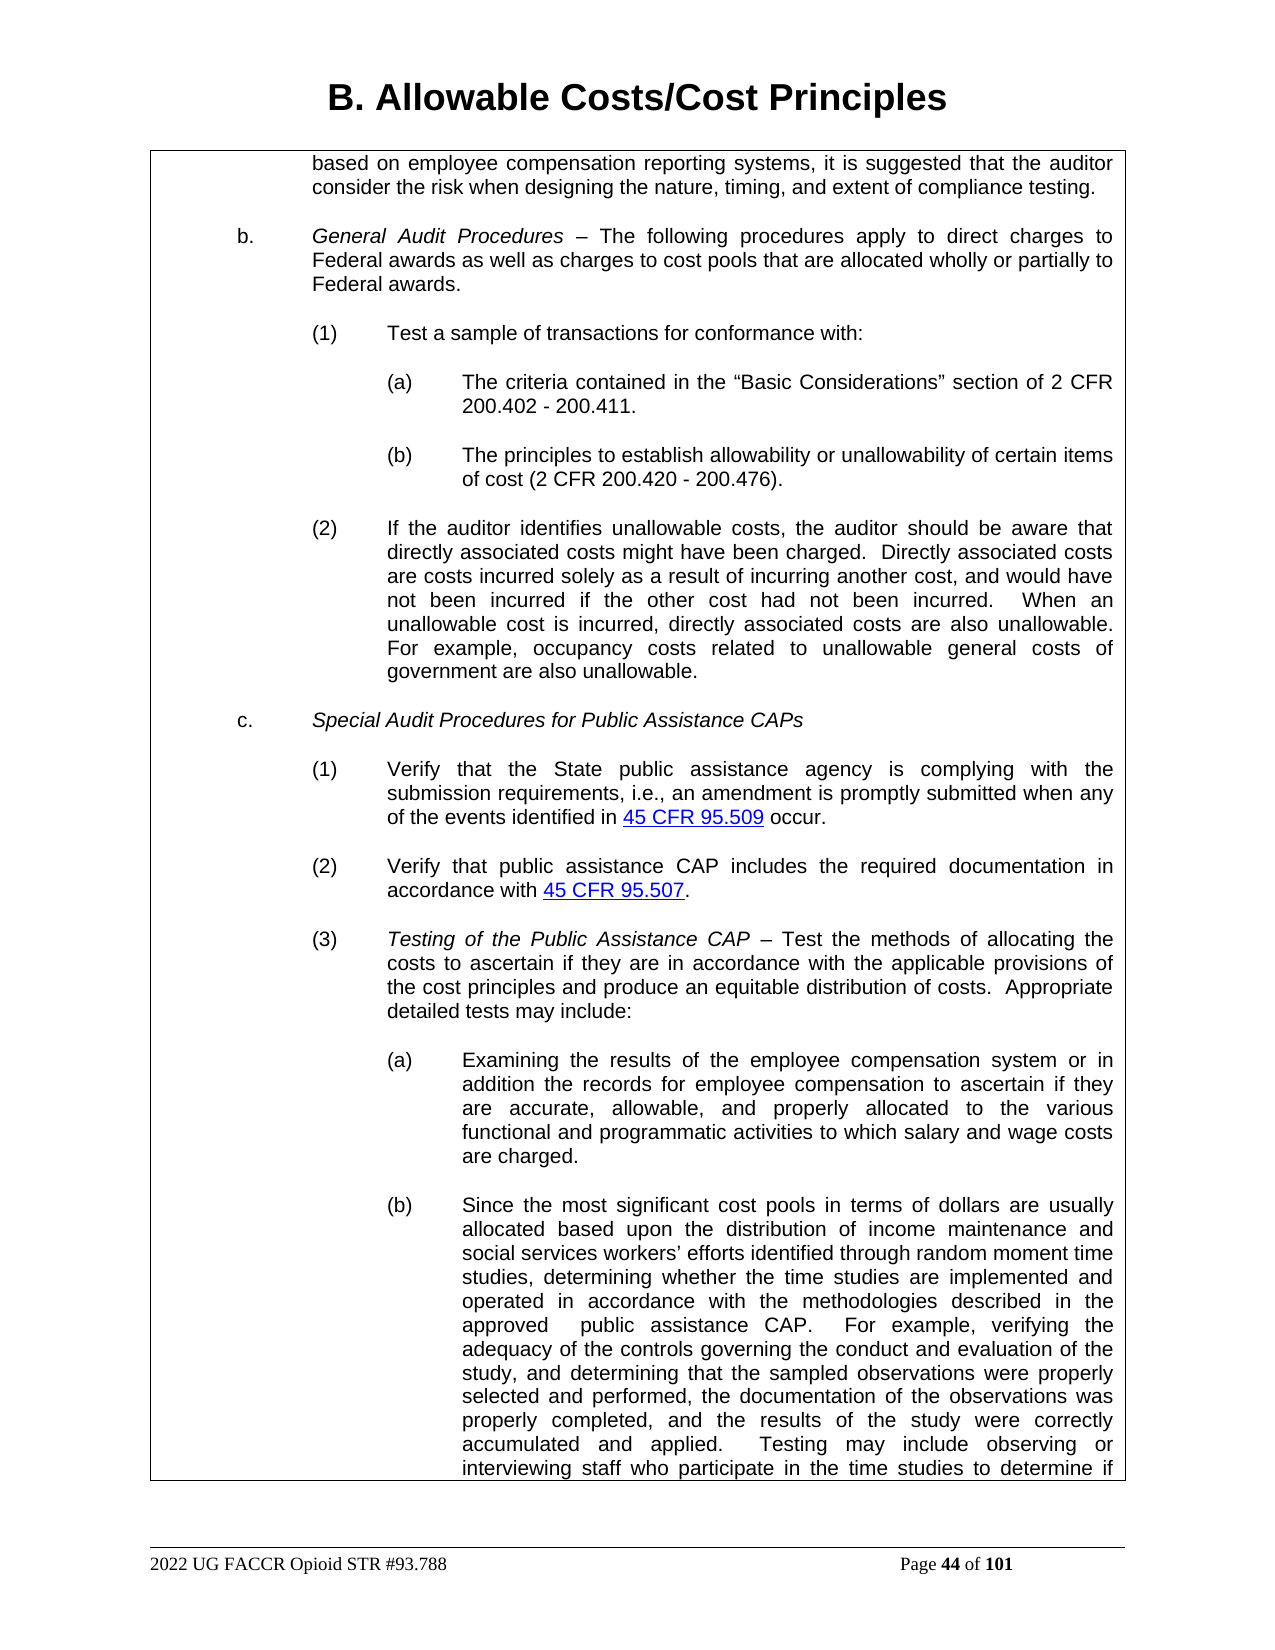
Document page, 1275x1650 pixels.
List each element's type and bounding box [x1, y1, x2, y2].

table_cell [151, 151, 1125, 1480]
